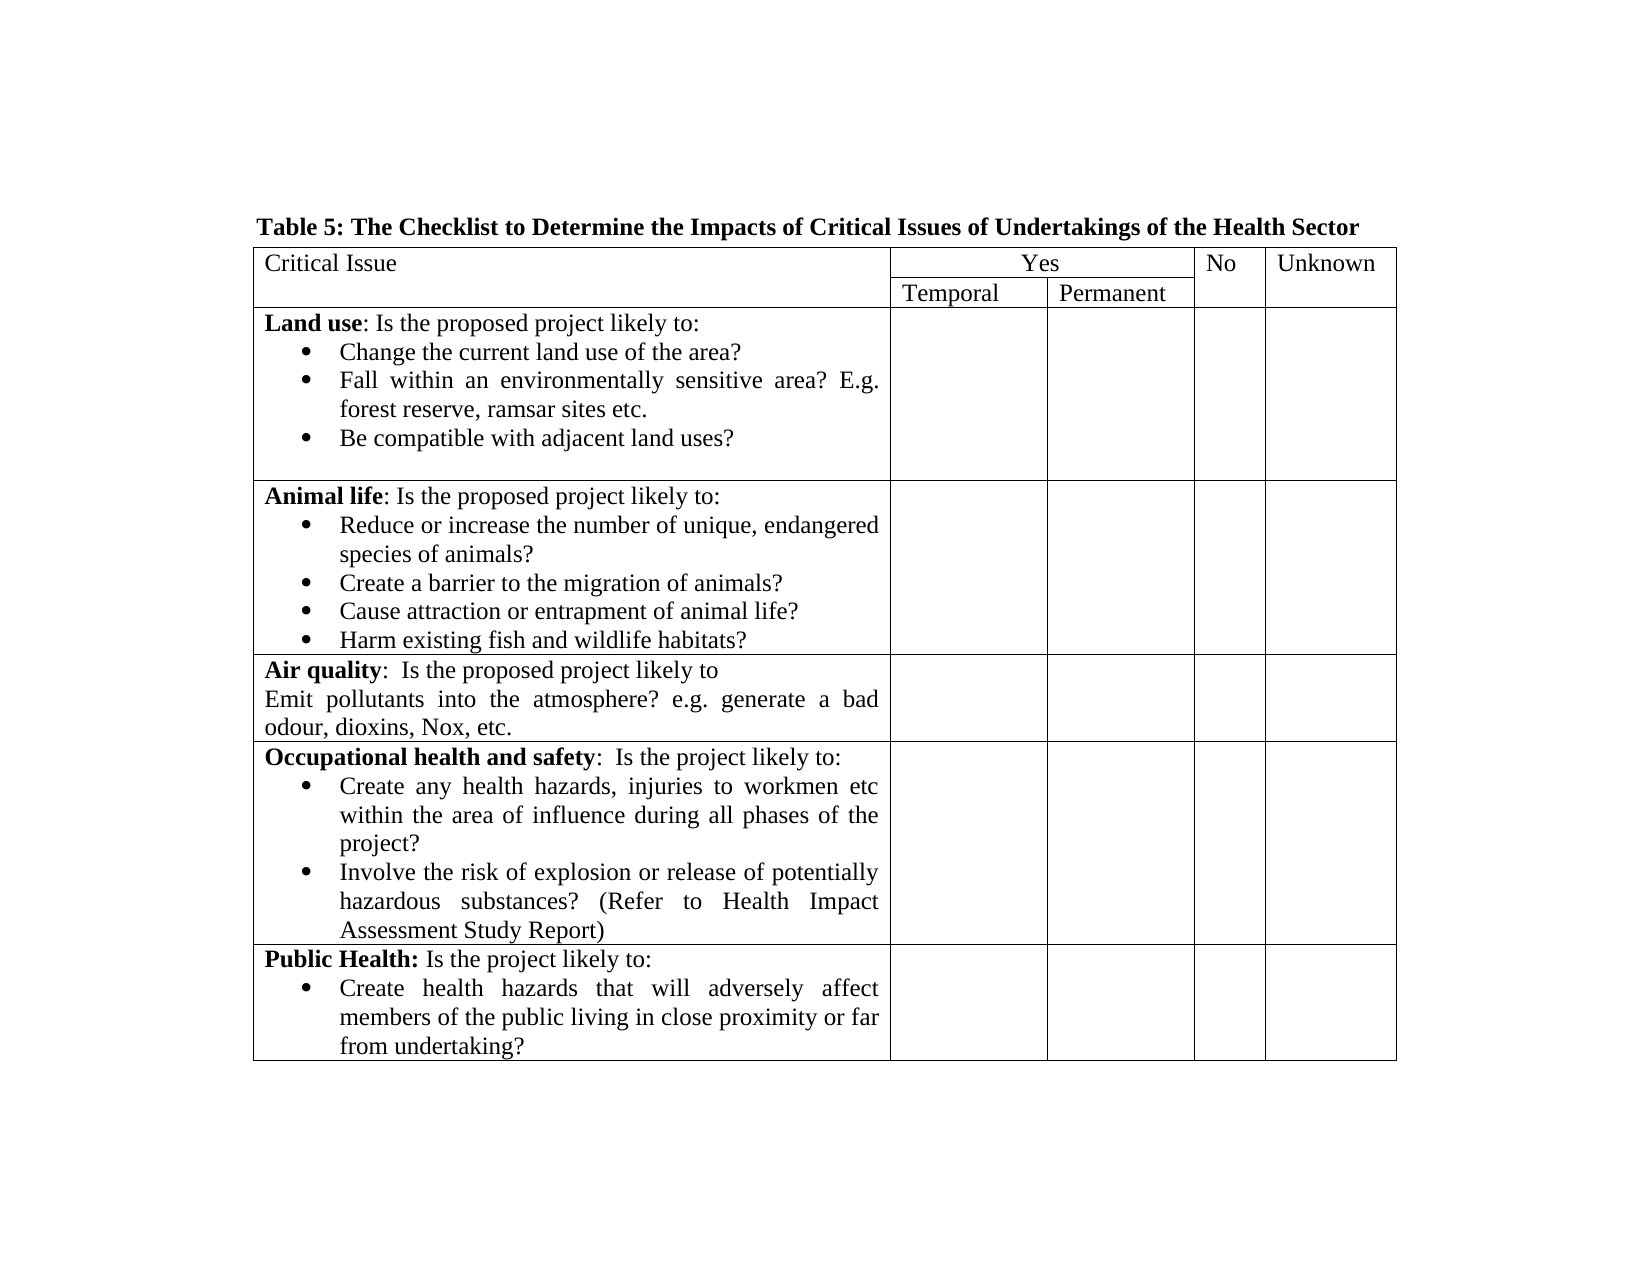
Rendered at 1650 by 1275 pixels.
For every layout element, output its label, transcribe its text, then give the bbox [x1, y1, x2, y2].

table_cell [1195, 945, 1265, 1059]
table_cell Permanent [1048, 278, 1194, 307]
table_cell Occupational health and safety: Is the project likely to: Create any health hazards, injuries to workmen etc within the area of influence during all phases of the project? Involve the risk of explosion or release of potentially hazardous substances? (Refer to Health Impact Assessment Study Report) [254, 742, 890, 943]
table_cell [891, 742, 1047, 943]
table_cell [1048, 945, 1194, 1059]
table_cell [1266, 742, 1396, 943]
table_cell [891, 655, 1047, 741]
table_cell [1048, 742, 1194, 943]
table_cell [1266, 308, 1396, 480]
table_header Critical Issue [254, 248, 890, 307]
table_cell [1048, 481, 1194, 654]
table_cell [1195, 308, 1265, 480]
table_cell [1266, 655, 1396, 741]
table_cell [1266, 945, 1396, 1059]
table_cell [1195, 655, 1265, 741]
table_cell [1195, 481, 1265, 654]
table_cell Land use: Is the proposed project likely to: Change the current land use of the area? Fall within an environmentally sensitive area? E.g. forest reserve, ramsar sites etc. Be compatible with adjacent land uses? [254, 308, 890, 480]
table_cell [1195, 742, 1265, 943]
table_cell Air quality: Is the proposed project likely to Emit pollutants into the atmosphere? e.g. generate a bad odour, dioxins, Nox, etc. [254, 655, 890, 741]
subtitle Table 5: The Checklist to Determine the Impacts of Critical Issues of Undertakings of the Health Sector [150, 212, 1500, 241]
table_header Yes [891, 248, 1194, 277]
table_cell Temporal [891, 278, 1047, 307]
table_cell Animal life: Is the proposed project likely to: Reduce or increase the number of unique, endangered species of animals? Create a barrier to the migration of animals? Cause attraction or entrapment of animal life? Harm existing fish and wildlife habitats? [254, 481, 890, 654]
table_cell [1048, 308, 1194, 480]
table_cell [1048, 655, 1194, 741]
table_cell [891, 481, 1047, 654]
table_cell [891, 945, 1047, 1059]
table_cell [254, 945, 890, 1059]
table_header Unknown [1266, 248, 1396, 307]
table_header No [1195, 248, 1265, 307]
table_cell [891, 308, 1047, 480]
table_cell [1266, 481, 1396, 654]
